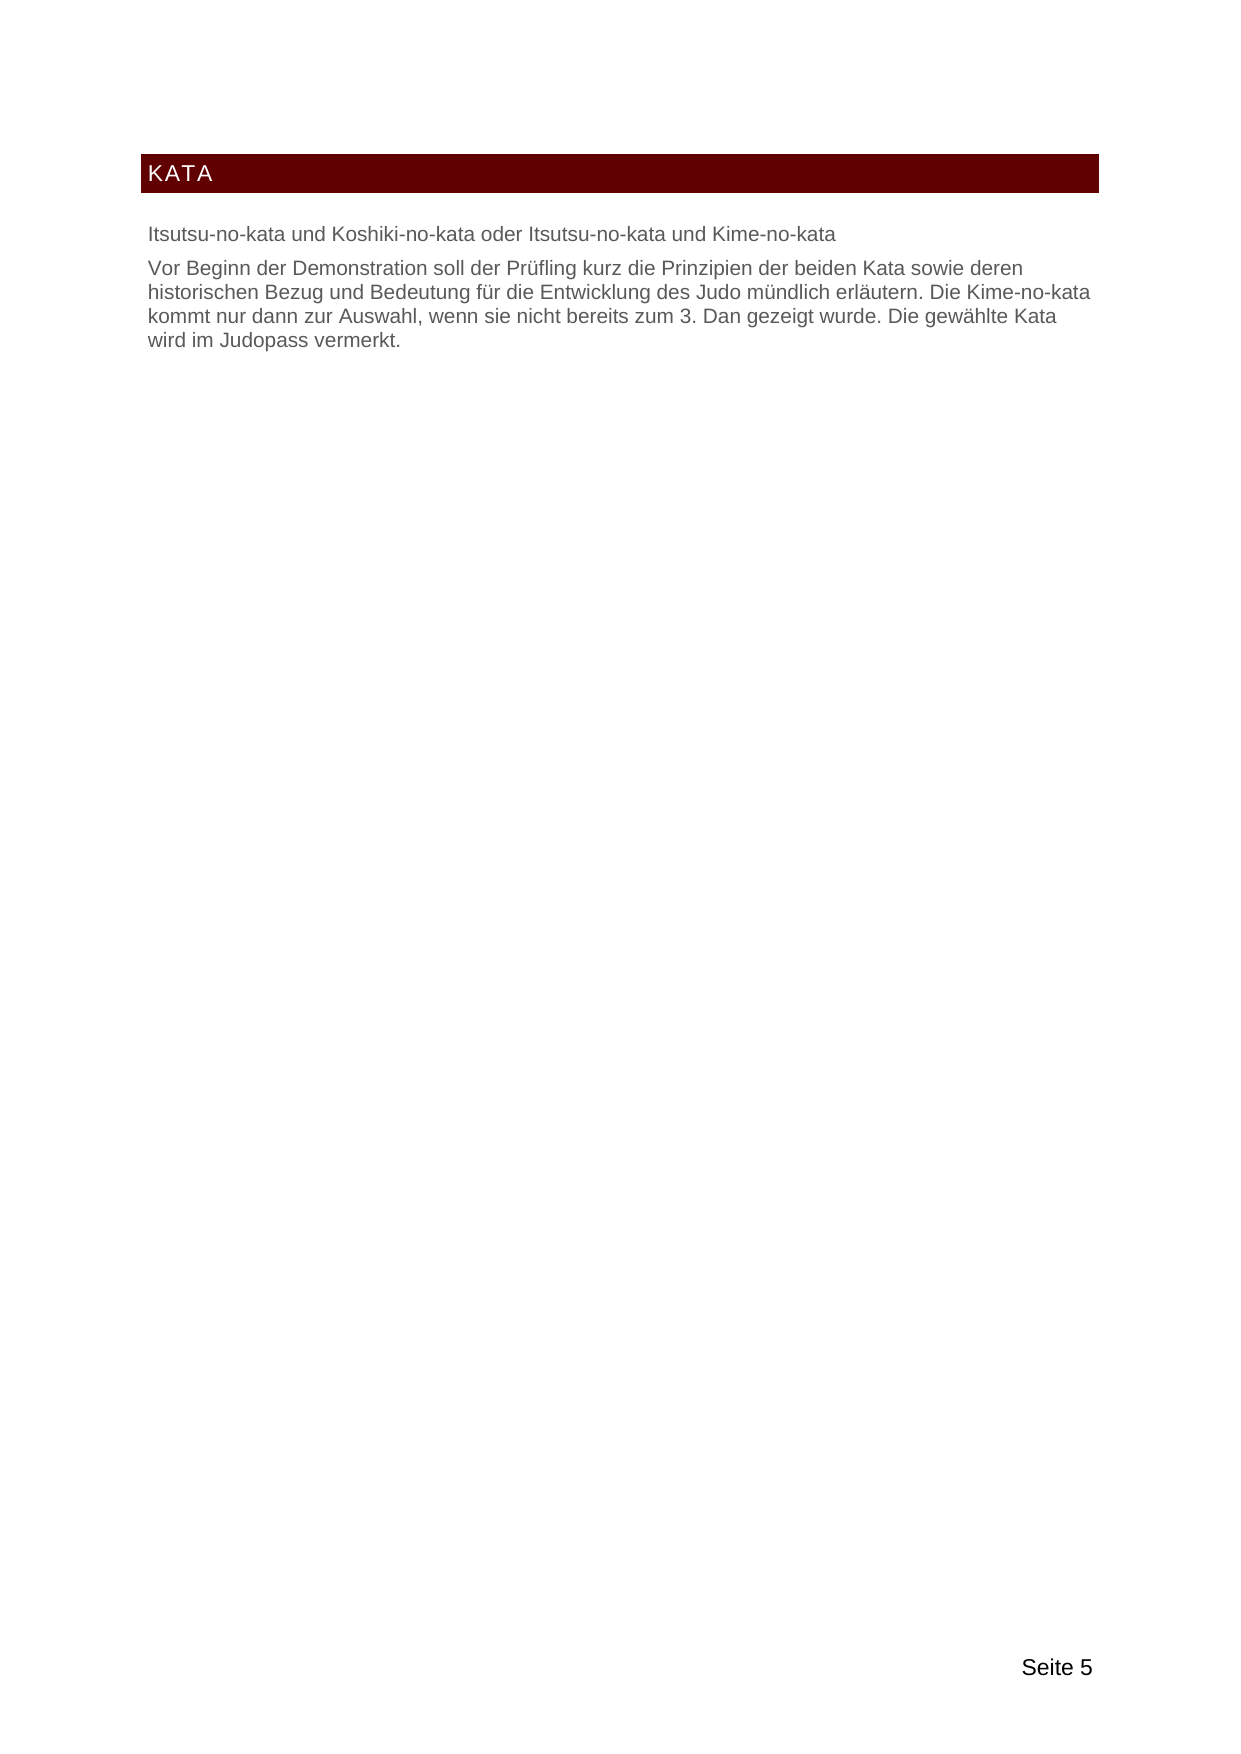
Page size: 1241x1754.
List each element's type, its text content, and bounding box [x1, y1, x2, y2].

subtitle Kata [148, 160, 1093, 186]
